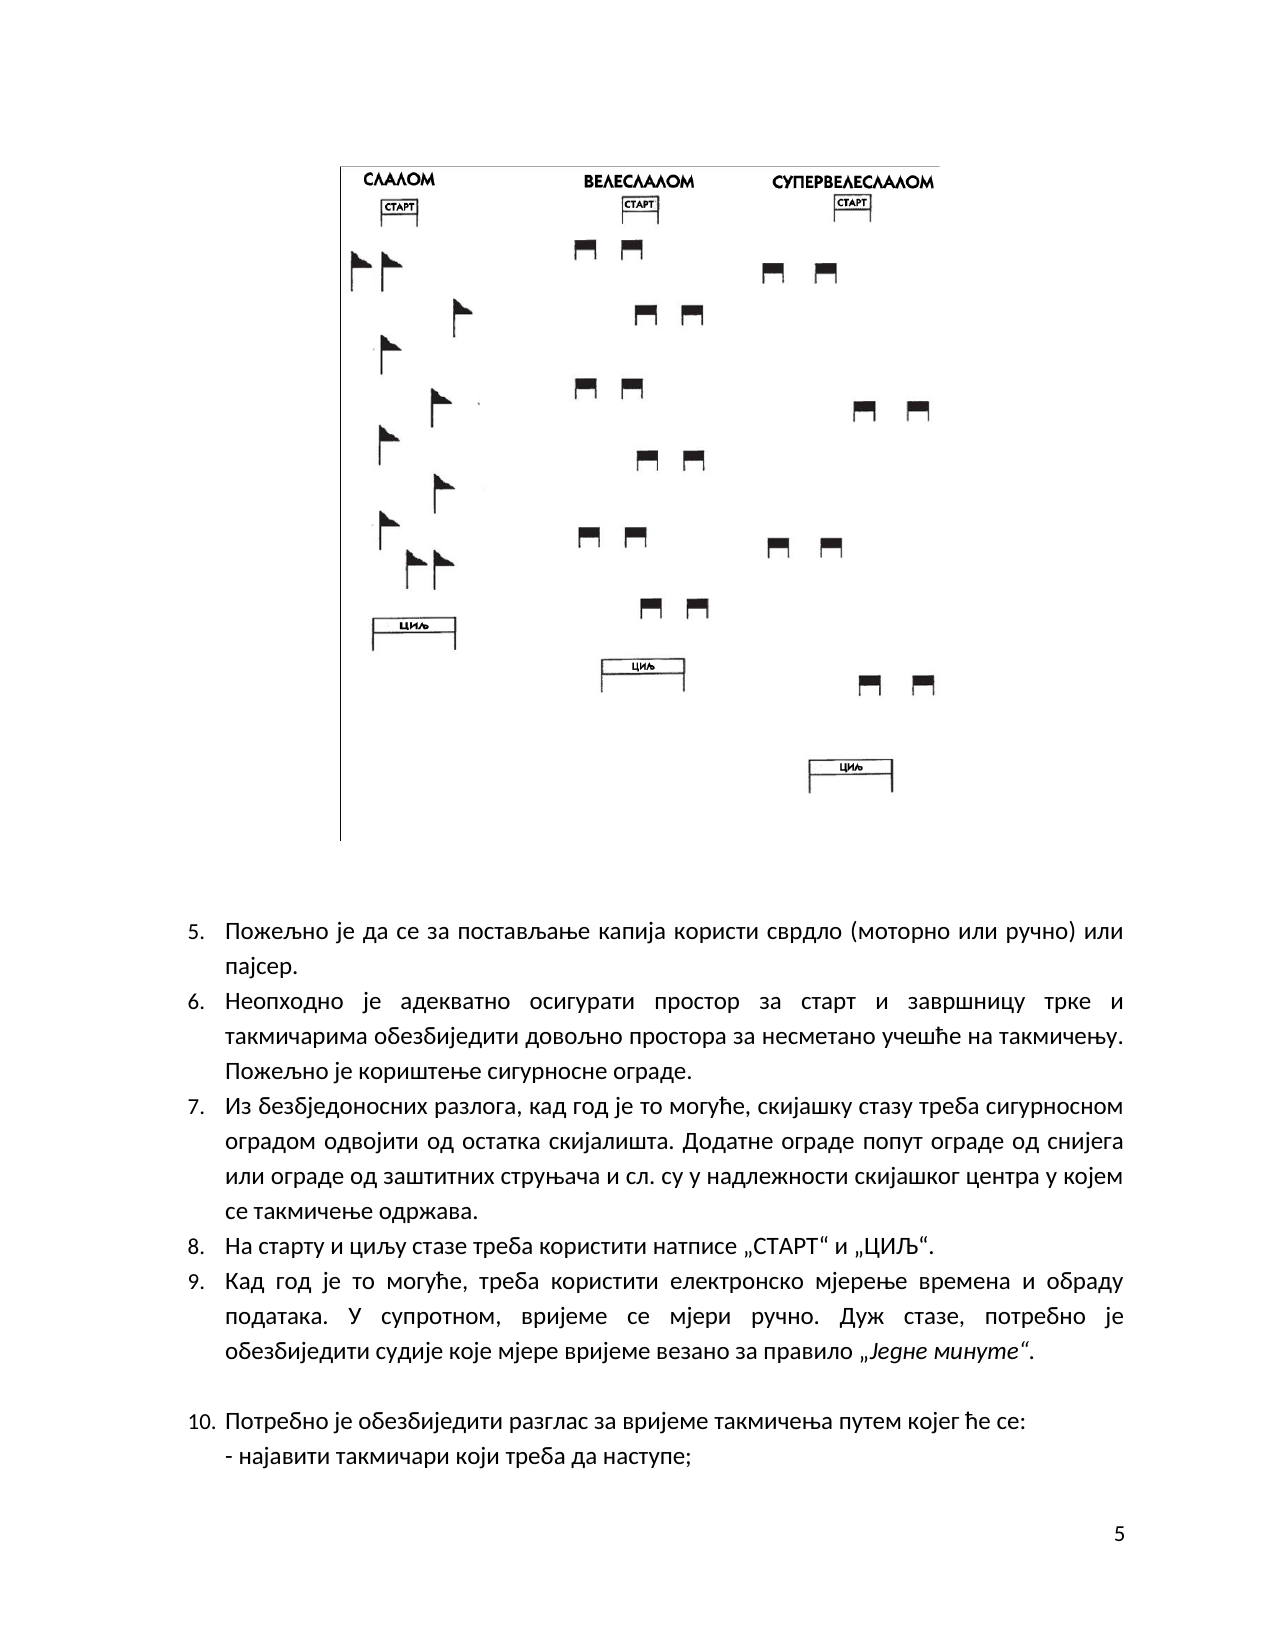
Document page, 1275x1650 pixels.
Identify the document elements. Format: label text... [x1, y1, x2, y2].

list Кад год је то могуће, треба користити електронско мјерење времена и обраду података. У супротном, вријеме се мјери ручно. Дуж стазе, потребно је обезбиједити судије које мјере вријеме везано за правило „Једне минуте“. [187, 1265, 1125, 1365]
list Пожељно је да се за постављање капија користи сврдло (моторно или ручно) или пајсер. [187, 915, 1125, 980]
list - најавити такмичари који треба да наступе; [225, 1440, 1125, 1470]
list Из безбједоносних разлога, кад год је то могуће, скијашку стазу треба сигурносном оградом одвојити од остатка скијалишта. Додатне ограде попут ограде од снијега или ограде од заштитних струњача и сл. су у надлежности скијашког центра у којем се такмичење одржава. [187, 1090, 1125, 1225]
list Потребно је обезбиједити разглас за вријеме такмичења путем којег ће се: [187, 1405, 1125, 1435]
picture [318, 150, 957, 841]
list Неопходно је адекватно осигурати простор за старт и завршницу трке и такмичарима обезбиједити довољно простора за несметано учешће на такмичењу. Пожељно је кориштење сигурносне ограде. [187, 985, 1125, 1085]
list На старту и циљу стазе треба користити натписе „СТАРТ“ и „ЦИЉ“. [187, 1230, 1125, 1260]
